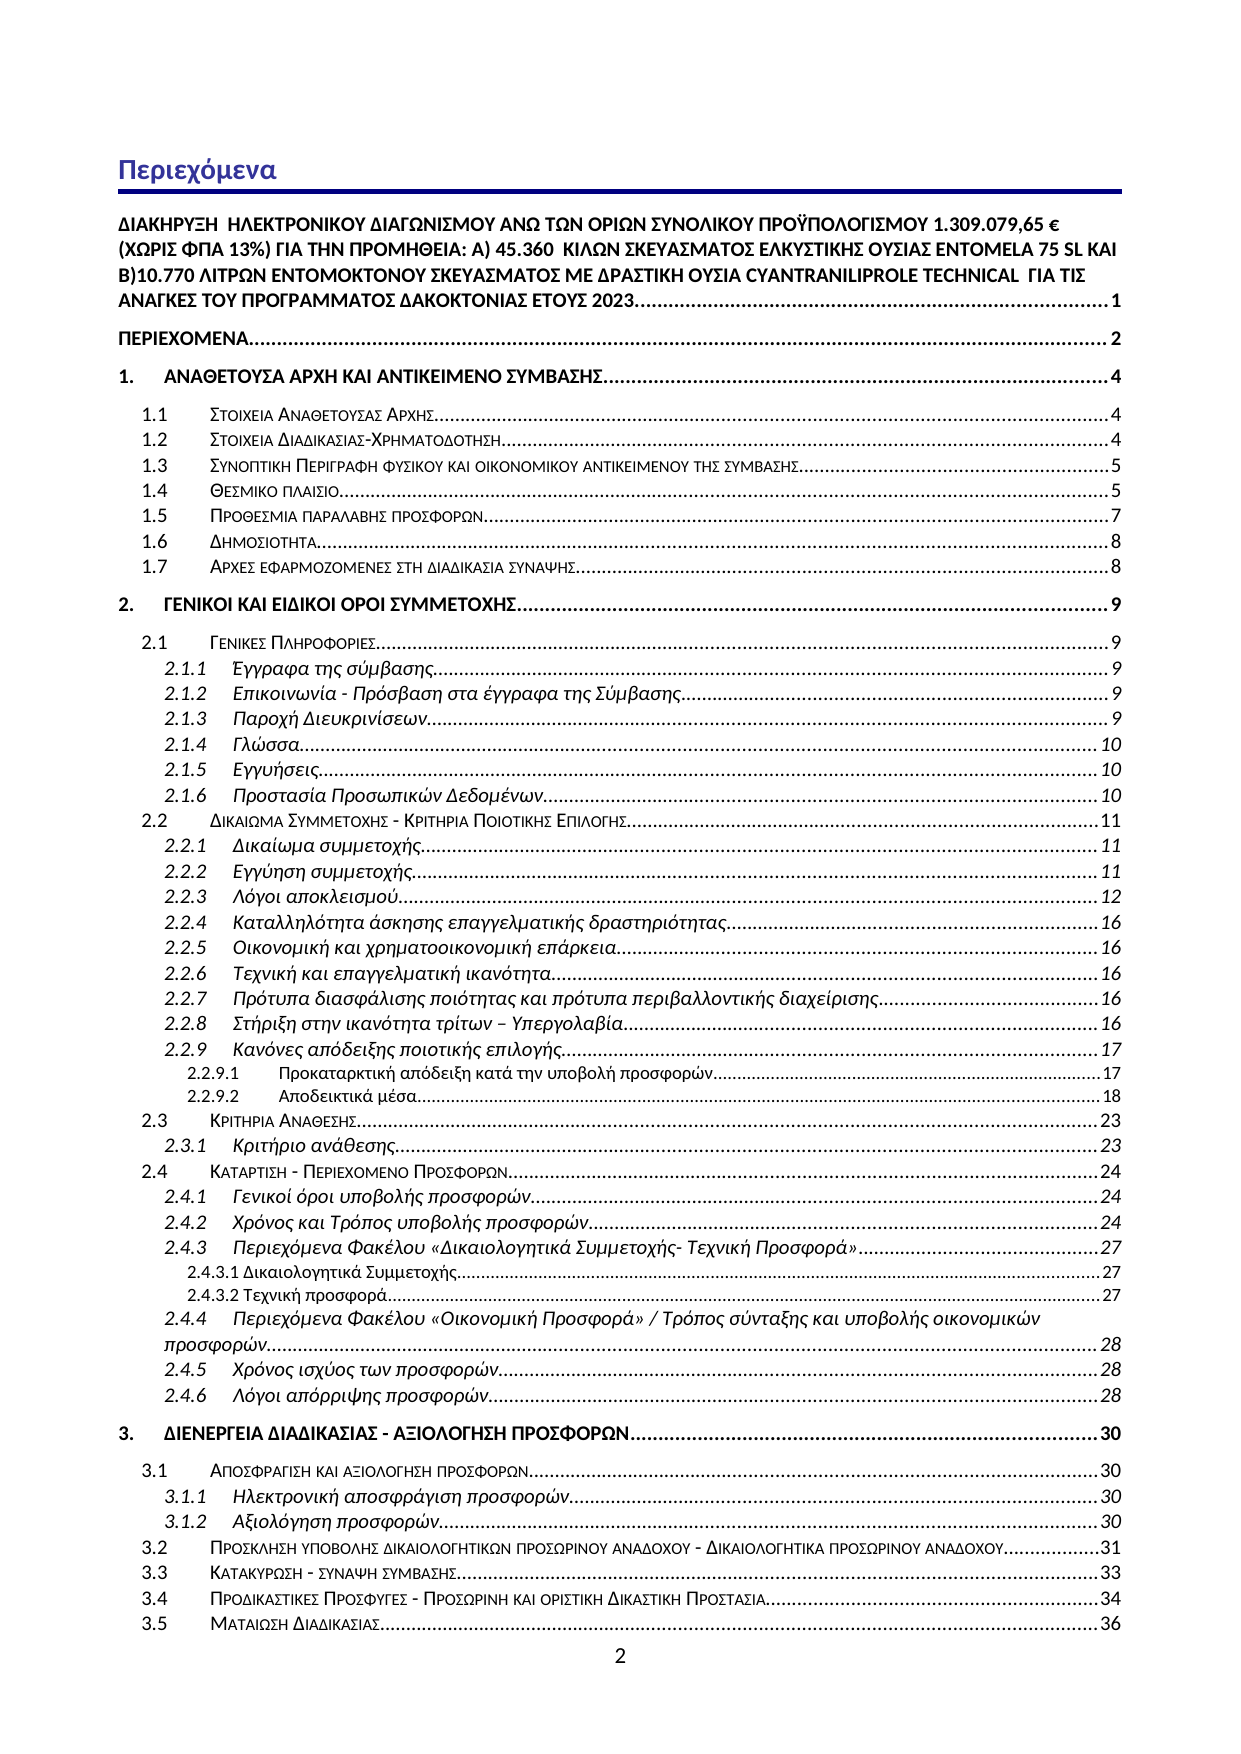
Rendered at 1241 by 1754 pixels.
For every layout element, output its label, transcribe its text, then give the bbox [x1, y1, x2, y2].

text 3.5 Ματαίωση Διαδικασίας 36 [141, 1610, 1122, 1636]
text 1.3 Συνοπτική Περιγραφή φυσικού και οικονομικού αντικειμένου της σύμβασης 5 [141, 452, 1122, 477]
text 2.4.6 Λόγοι απόρριψης προσφορών 28 [164, 1382, 1122, 1407]
text 2.2.1 Δικαίωμα συμμετοχής 11 [164, 833, 1122, 858]
text 3.3 Κατακύρωση - σύναψη σύμβασης 33 [141, 1559, 1122, 1585]
text 2.4.2 Χρόνος και Τρόπος υποβολής προσφορών 24 [164, 1209, 1122, 1234]
text 1.5 Προθεσμία παραλαβής προσφορών 7 [141, 503, 1122, 528]
text 2.2.7 Πρότυπα διασφάλισης ποιότητας και πρότυπα περιβαλλοντικής διαχείρισης 16 [164, 985, 1122, 1011]
text 2.2.4 Καταλληλότητα άσκησης επαγγελματικής δραστηριότητας 16 [164, 909, 1122, 934]
text 3.1 Αποσφράγιση και αξιολόγηση προσφορών 30 [141, 1458, 1122, 1483]
text 2.1 Γενικές Πληροφορίες 9 [141, 629, 1122, 655]
text ΔΙΑΚΗΡΥΞΗ ΗΛΕΚΤΡΟΝΙΚΟΥ ΔΙΑΓΩΝΙΣΜΟΥ ΑΝΩ ΤΩΝ ΟΡΙΩΝ ΣΥΝΟΛΙΚΟΥ ΠΡΟΫΠΟΛΟΓΙΣΜΟΥ 1.309.079,65 € (ΧΩΡΙΣ ΦΠΑ 13%) ΓΙΑ ΤΗΝ ΠΡΟΜΗΘΕΙΑ: Α) 45.360 ΚΙΛΩΝ ΣΚΕΥΑΣΜΑΤΟΣ ΕΛΚΥΣΤΙΚΗΣ ΟΥΣΙΑΣ ENTOMELA 75 SL ΚΑΙ Β)10.770 ΛΙΤΡΩΝ ΕΝΤΟΜΟΚΤΟΝΟΥ ΣΚΕΥΑΣΜΑΤΟΣ ΜΕ ΔΡΑΣΤΙΚΗ ΟΥΣΙΑ CYANTRANILIPROLE TECHNICAL ΓΙΑ ΤΙΣ ΑΝΑΓΚΕΣ ΤΟΥ ΠΡΟΓΡΑΜΜΑΤΟΣ ΔΑΚΟΚΤΟΝΙΑΣ ΕΤΟΥΣ 2023. 1 [118, 211, 1122, 313]
text 3.1.1 Ηλεκτρονική αποσφράγιση προσφορών 30 [164, 1483, 1122, 1508]
text 2.1.2 Επικοινωνία - Πρόσβαση στα έγγραφα της Σύμβασης 9 [164, 680, 1122, 706]
text 2.2 Δικαίωμα Συμμετοχής - Κριτήρια Ποιοτικής Επιλογής 11 [141, 807, 1122, 833]
text 2.2.3 Λόγοι αποκλεισμού 12 [164, 883, 1122, 909]
text 2.1.4 Γλώσσα 10 [164, 731, 1122, 756]
text 2.2.2 Εγγύηση συμμετοχής 11 [164, 858, 1122, 883]
text 2.4.3.2 Τεχνική προσφορά 27 [187, 1283, 1122, 1306]
text 3. ΔΙΕΝΕΡΓΕΙΑ ΔΙΑΔΙΚΑΣΙΑΣ - ΑΞΙΟΛΟΓΗΣΗ ΠΡΟΣΦΟΡΩΝ 30 [118, 1420, 1122, 1445]
text 1.4 Θεσμικό πλαίσιο 5 [141, 477, 1122, 503]
text 2.1.5 Εγγυήσεις 10 [164, 756, 1122, 782]
text 1. ΑΝΑΘΕΤΟΥΣΑ ΑΡΧΗ ΚΑΙ ΑΝΤΙΚΕΙΜΕΝΟ ΣΥΜΒΑΣΗΣ 4 [118, 363, 1122, 388]
text 2.2.5 Οικονομική και χρηματοοικονομική επάρκεια 16 [164, 934, 1122, 960]
text 2.2.9.1 Προκαταρκτική απόδειξη κατά την υποβολή προσφορών 17 [187, 1061, 1122, 1084]
text Περιεχόμενα 2 [118, 325, 1122, 351]
text 2.4.5 Χρόνος ισχύος των προσφορών 28 [164, 1356, 1122, 1382]
text 1.6 Δημοσιότητα 8 [141, 528, 1122, 553]
text 3.2 Πρόσκληση υποβολής δικαιολογητικών προσωρινού αναδόχου - Δικαιολογητικά προσωρινού αναδόχου 31 [141, 1534, 1122, 1559]
text 2.4.3 Περιεχόμενα Φακέλου «Δικαιολογητικά Συμμετοχής- Τεχνική Προσφορά» 27 [164, 1234, 1122, 1260]
text 2.2.6 Τεχνική και επαγγελματική ικανότητα 16 [164, 960, 1122, 985]
text 2.2.9.2 Αποδεικτικά μέσα 18 [187, 1084, 1122, 1107]
text 2.3 Κριτήρια Ανάθεσης 23 [141, 1107, 1122, 1133]
text 1.2 Στοιχεία Διαδικασίας-Χρηματοδότηση 4 [141, 426, 1122, 452]
text 2.2.9 Κανόνες απόδειξης ποιοτικής επιλογής 17 [164, 1036, 1122, 1061]
text 2. ΓΕΝΙΚΟΙ ΚΑΙ ΕΙΔΙΚΟΙ ΟΡΟΙ ΣΥΜΜΕΤΟΧΗΣ 9 [118, 591, 1122, 617]
text 1.7 Αρχές εφαρμοζόμενες στη διαδικασία σύναψης 8 [141, 553, 1122, 579]
text 2.1.1 Έγγραφα της σύμβασης 9 [164, 655, 1122, 680]
text 3.4 Προδικαστικές Προσφυγές - Προσωρινή και οριστική Δικαστική Προστασία 34 [141, 1585, 1122, 1610]
text 2.4.4 Περιεχόμενα Φακέλου «Οικονομική Προσφορά» / Τρόπος σύνταξης και υποβολής οικονομικών προσφορών 28 [164, 1306, 1122, 1356]
text Περιεχόμενα [118, 151, 1122, 189]
text 1.1 Στοιχεία Αναθέτουσας Αρχής 4 [141, 401, 1122, 426]
text 2.1.3 Παροχή Διευκρινίσεων 9 [164, 706, 1122, 731]
text 2.4.1 Γενικοί όροι υποβολής προσφορών 24 [164, 1183, 1122, 1209]
text 2.4 Κατάρτιση - Περιεχόμενο Προσφορών 24 [141, 1158, 1122, 1183]
text 3.1.2 Αξιολόγηση προσφορών 30 [164, 1508, 1122, 1534]
text 2.4.3.1 Δικαιολογητικά Συμμετοχής 27 [187, 1260, 1122, 1283]
text 2.3.1 Κριτήριο ανάθεσης 23 [164, 1133, 1122, 1158]
text 2.2.8 Στήριξη στην ικανότητα τρίτων – Υπεργολαβία 16 [164, 1011, 1122, 1036]
text 2.1.6 Προστασία Προσωπικών Δεδομένων 10 [164, 782, 1122, 807]
